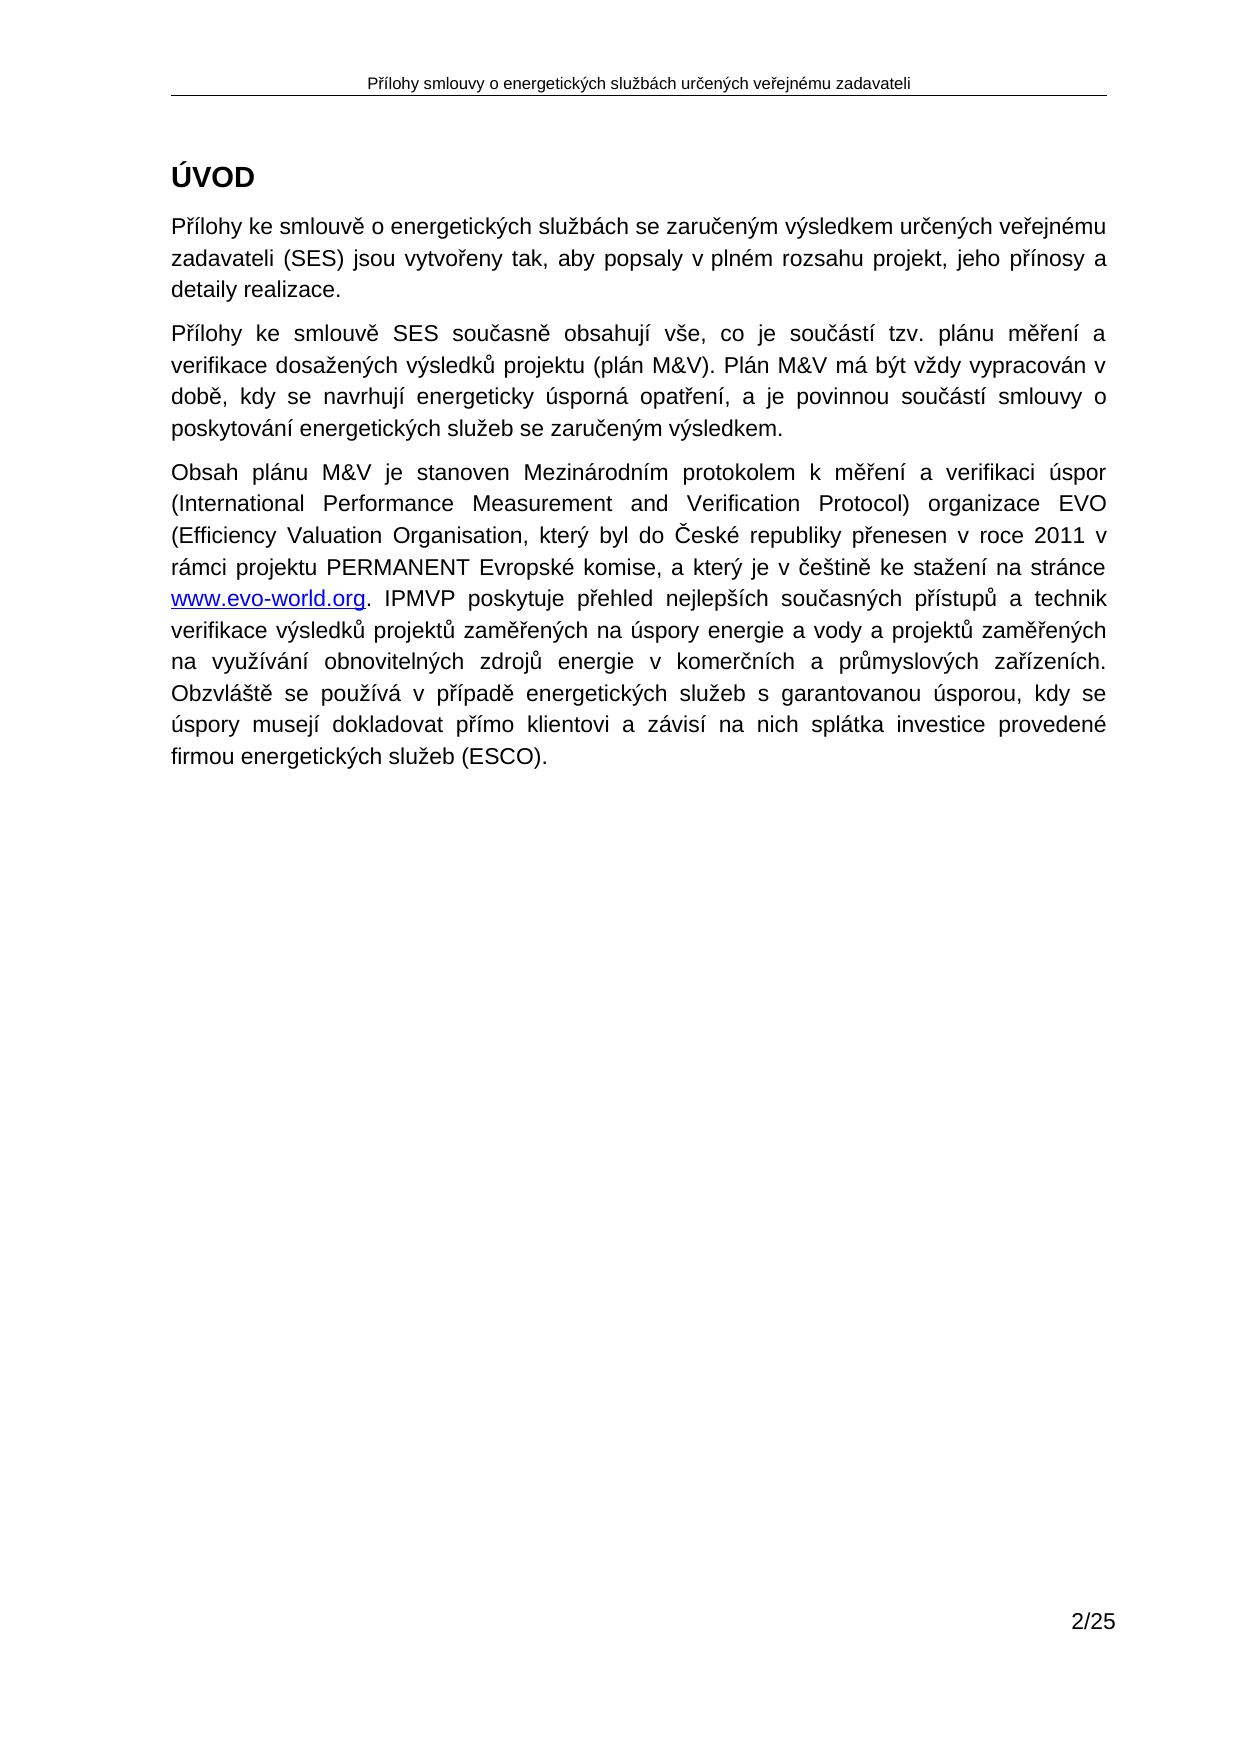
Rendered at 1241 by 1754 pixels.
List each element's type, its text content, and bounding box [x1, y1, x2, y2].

text ÚVOD [171, 160, 1107, 194]
text Přílohy ke smlouvě o energetických službách se zaručeným výsledkem určených veřejnému zadavateli (SES) jsou vytvořeny tak, aby popsaly v plném rozsahu projekt, jeho přínosy a detaily realizace. [171, 213, 1107, 302]
text Přílohy ke smlouvě SES současně obsahují vše, co je součástí tzv. plánu měření a verifikace dosažených výsledků projektu (plán M&V). Plán M&V má být vždy vypracován v době, kdy se navrhují energeticky úsporná opatření, a je povinnou součástí smlouvy o poskytování energetických služeb se zaručeným výsledkem. [171, 320, 1107, 441]
text Obsah plánu M&V je stanoven Mezinárodním protokolem k měření a verifikaci úspor (International Performance Measurement and Verification Protocol) organizace EVO (Efficiency Valuation Organisation, který byl do České republiky přenesen v roce 2011 v rámci projektu PERMANENT Evropské komise, a který je v češtině ke stažení na stránce www.evo-world.org. IPMVP poskytuje přehled nejlepších současných přístupů a technik verifikace výsledků projektů zaměřených na úspory energie a vody a projektů zaměřených na využívání obnovitelných zdrojů energie v komerčních a průmyslových zařízeních. Obzvláště se používá v případě energetických služeb s garantovanou úsporou, kdy se úspory musejí dokladovat přímo klientovi a závisí na nich splátka investice provedené firmou energetických služeb (ESCO). [171, 459, 1107, 769]
